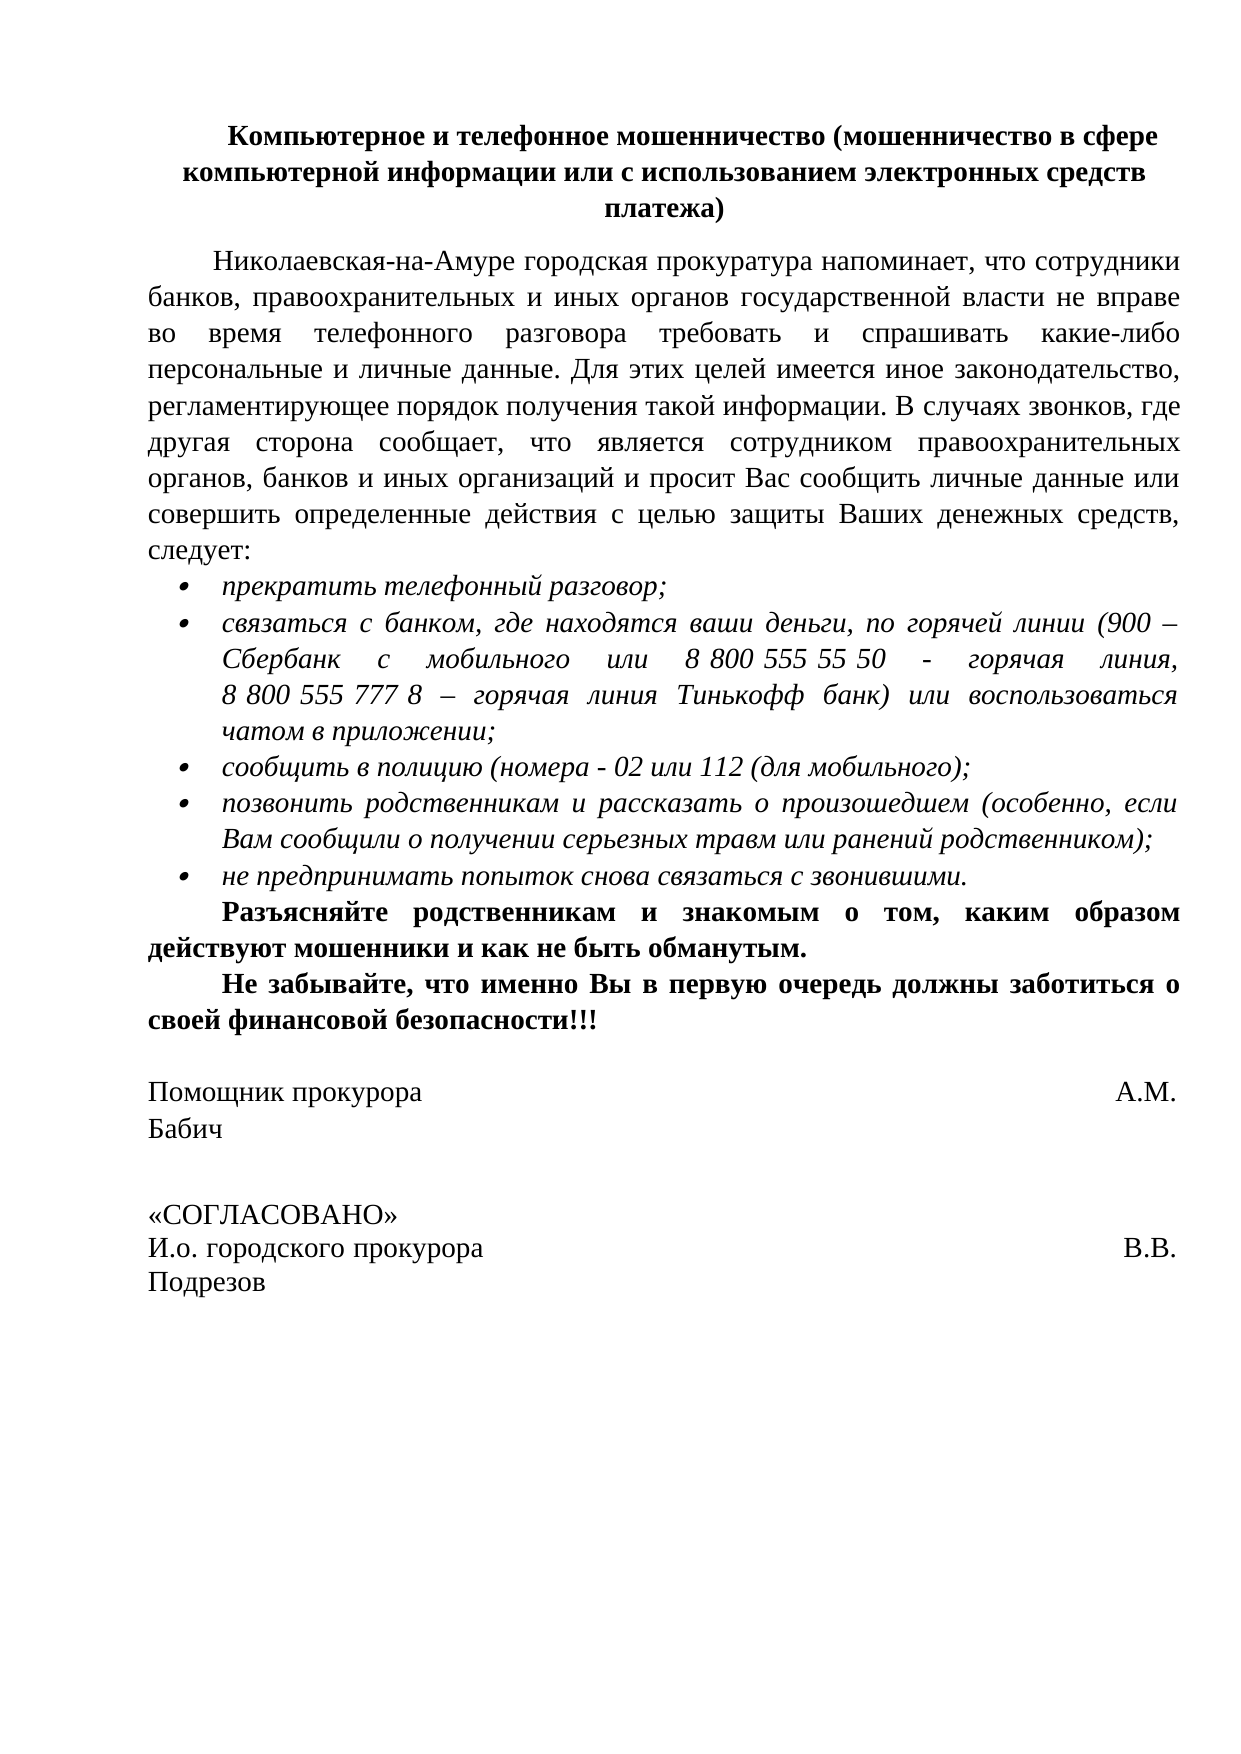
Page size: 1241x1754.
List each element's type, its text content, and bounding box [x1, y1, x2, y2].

text Не забывайте, что именно Вы в первую очередь должны заботиться о своей финансовой безопасности!!! [148, 966, 1181, 1036]
list сообщить в полицию (номера - 02 или 112 (для мобильного); [177, 749, 1181, 783]
text Николаевская-на-Амуре городская прокуратура напоминает, что сотрудники банков, правоохранительных и иных органов государственной власти не вправе во время телефонного разговора требовать и спрашивать какие-либо персональные и личные данные. Для этих целей имеется иное законодательство, регламентирующее порядок получения такой информации. В случаях звонков, где другая сторона сообщает, что является сотрудником правоохранительных органов, банков и иных организаций и просит Вас сообщить личные данные или совершить определенные действия с целью защиты Ваших денежных средств, следует: [148, 243, 1181, 566]
text Разъясняйте родственникам и знакомым о том, каким образом действуют мошенники и как не быть обманутым. [148, 894, 1181, 963]
text Компьютерное и телефонное мошенничество (мошенничество в сфере компьютерной информации или с использованием электронных средств платежа) [148, 118, 1181, 224]
list позвонить родственникам и рассказать о произошедшем (особенно, если Вам сообщили о получении серьезных травм или ранений родственником); [177, 785, 1181, 855]
text «СОГЛАСОВАНО» [148, 1197, 1181, 1231]
list прекратить телефонный разговор; [177, 568, 1181, 602]
list связаться с банком, где находятся ваши деньги, по горячей линии (900 – Сбербанк с мобильного или 8 800 555 55 50 - горячая линия, 8 800 555 777 8 – горячая линия Тинькофф банк) или воспользоваться чатом в приложении; [177, 605, 1181, 747]
list не предпринимать попыток снова связаться с звонившими. [177, 858, 1181, 891]
text Помощник прокурора А.М. Бабич [148, 1074, 1181, 1144]
text И.о. городского прокурора В.В. Подрезов [148, 1231, 1181, 1298]
